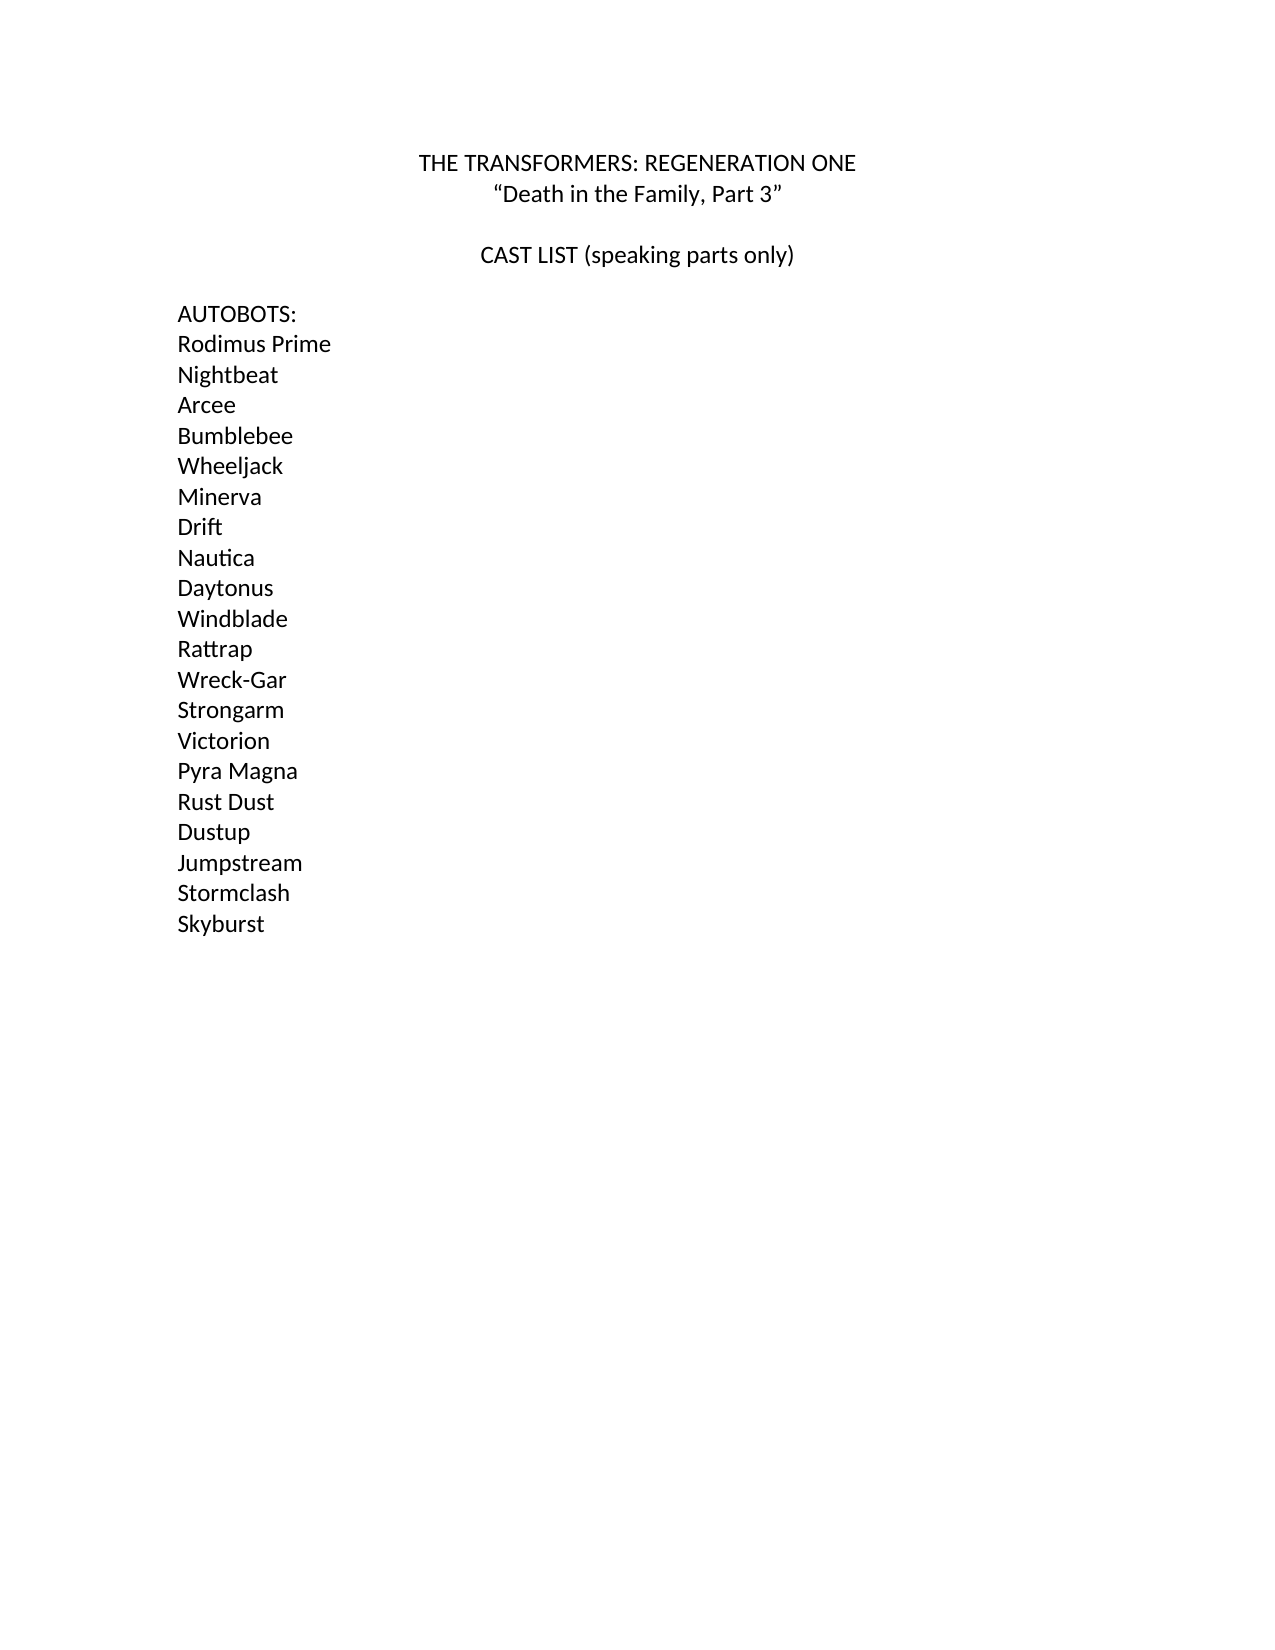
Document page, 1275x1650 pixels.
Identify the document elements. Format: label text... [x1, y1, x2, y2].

text Bumblebee [177, 420, 1098, 450]
text Rodimus Prime [177, 328, 1098, 359]
text AUTOBOTS: [177, 298, 1098, 328]
text “Death in the Family, Part 3” [177, 178, 1098, 209]
text Strongarm [177, 694, 1098, 725]
text Rattrap [177, 633, 1098, 664]
text Pyra Magna [177, 756, 1098, 786]
text Wreck-Gar [177, 664, 1098, 694]
text Nautica [177, 542, 1098, 572]
text Victorion [177, 725, 1098, 756]
text Rust Dust [177, 786, 1098, 817]
text THE TRANSFORMERS: REGENERATION ONE [177, 148, 1098, 178]
text Nightbeat [177, 359, 1098, 389]
text Windblade [177, 603, 1098, 633]
text CAST LIST (speaking parts only) [177, 239, 1098, 298]
text Drift [177, 511, 1098, 542]
text Wheeljack [177, 450, 1098, 481]
text Jumpstream Stormclash [177, 847, 1098, 908]
text Daytonus [177, 572, 1098, 603]
text Skyburst [177, 908, 1098, 939]
text Dustup [177, 817, 1098, 847]
text Arcee [177, 389, 1098, 420]
text Minerva [177, 481, 1098, 511]
